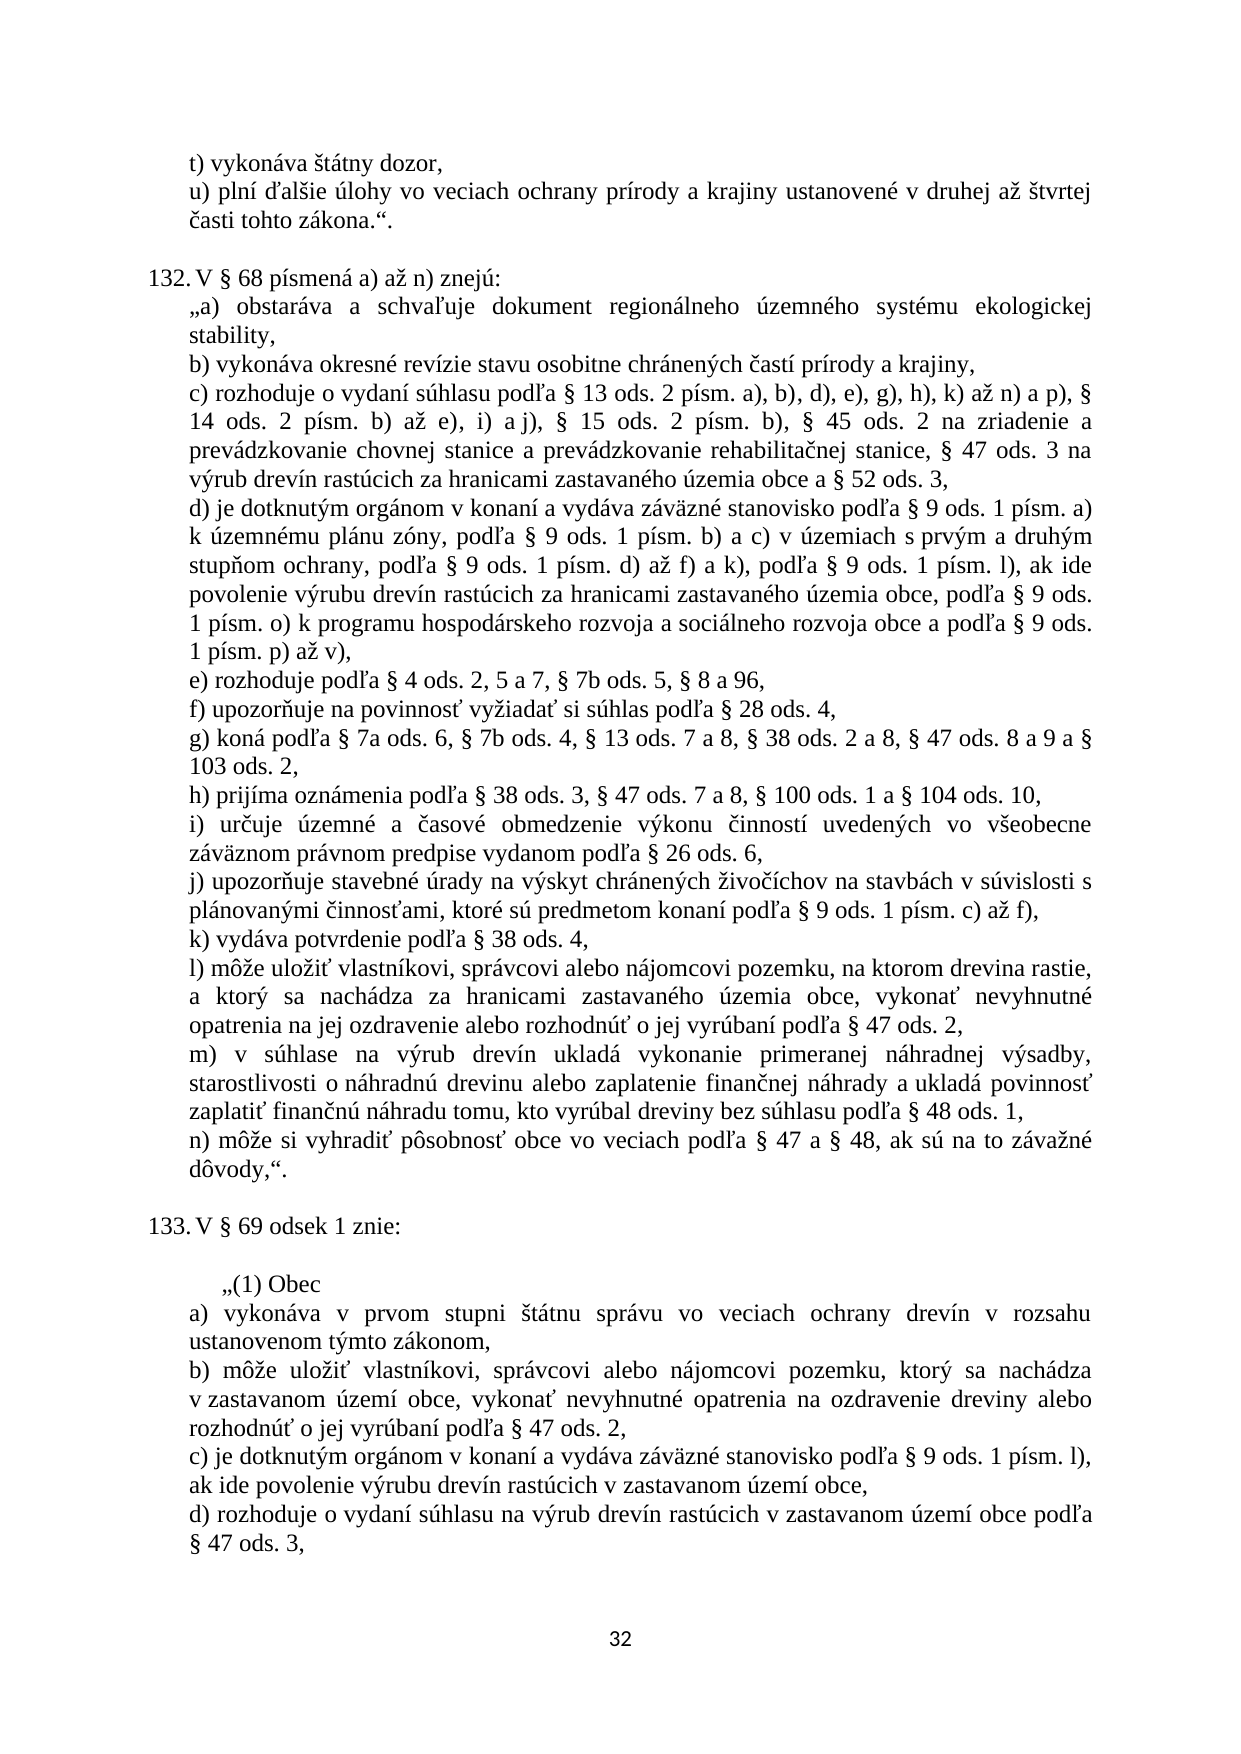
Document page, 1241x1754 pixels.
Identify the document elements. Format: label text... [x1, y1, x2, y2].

list V § 68 písmená a) až n) znejú: [148, 263, 1093, 291]
text g) koná podľa § 7a ods. 6, § 7b ods. 4, § 13 ods. 7 a 8, § 38 ods. 2 a 8, § 47 ods. 8 a 9 a § 103 ods. 2, [189, 723, 1093, 780]
text f) upozorňuje na povinnosť vyžiadať si súhlas podľa § 28 ods. 4, [189, 694, 1093, 723]
list n) môže si vyhradiť pôsobnosť obce vo veciach podľa § 47 a § 48, ak sú na to závažné dôvody,“. [189, 1125, 1093, 1183]
text d) rozhoduje o vydaní súhlasu na výrub drevín rastúcich v zastavanom území obce podľa § 47 ods. 3, [189, 1499, 1093, 1556]
text u) plní ďalšie úlohy vo veciach ochrany prírody a krajiny ustanovené v druhej až štvrtej časti tohto zákona.“. [189, 176, 1093, 234]
text „(1) Obec [189, 1269, 1093, 1298]
text l) môže uložiť vlastníkovi, správcovi alebo nájomcovi pozemku, na ktorom drevina rastie, a ktorý sa nachádza za hranicami zastavaného územia obce, vykonať nevyhnutné opatrenia na jej ozdravenie alebo rozhodnúť o jej vyrúbaní podľa § 47 ods. 2, [189, 953, 1093, 1039]
text b) môže uložiť vlastníkovi, správcovi alebo nájomcovi pozemku, ktorý sa nachádza v zastavanom území obce, vykonať nevyhnutné opatrenia na ozdravenie dreviny alebo rozhodnúť o jej vyrúbaní podľa § 47 ods. 2, [189, 1355, 1093, 1441]
list V § 69 odsek 1 znie: [148, 1211, 1093, 1240]
text m) v súhlase na výrub drevín ukladá vykonanie primeranej náhradnej výsadby, starostlivosti o náhradnú drevinu alebo zaplatenie finančnej náhrady a ukladá povinnosť zaplatiť finančnú náhradu tomu, kto vyrúbal dreviny bez súhlasu podľa § 48 ods. 1, [189, 1039, 1093, 1125]
text c) rozhoduje o vydaní súhlasu podľa § 13 ods. 2 písm. a), b), d), e), g), h), k) až n) a p), § 14 ods. 2 písm. b) až e), i) a j), § 15 ods. 2 písm. b), § 45 ods. 2 na zriadenie a prevádzkovanie chovnej stanice a prevádzkovanie rehabilitačnej stanice, § 47 ods. 3 na výrub drevín rastúcich za hranicami zastavaného územia obce a § 52 ods. 3, [189, 378, 1093, 493]
text h) prijíma oznámenia podľa § 38 ods. 3, § 47 ods. 7 a 8, § 100 ods. 1 a § 104 ods. 10, [189, 780, 1093, 809]
text „a) obstaráva a schvaľuje dokument regionálneho územného systému ekologickej stability, [189, 291, 1093, 349]
text a) vykonáva v prvom stupni štátnu správu vo veciach ochrany drevín v rozsahu ustanovenom týmto zákonom, [189, 1298, 1093, 1355]
text i) určuje územné a časové obmedzenie výkonu činností uvedených vo všeobecne záväznom právnom predpise vydanom podľa § 26 ods. 6, [189, 809, 1093, 866]
text j) upozorňuje stavebné úrady na výskyt chránených živočíchov na stavbách v súvislosti s plánovanými činnosťami, ktoré sú predmetom konaní podľa § 9 ods. 1 písm. c) až f), [189, 866, 1093, 924]
text c) je dotknutým orgánom v konaní a vydáva záväzné stanovisko podľa § 9 ods. 1 písm. l), ak ide povolenie výrubu drevín rastúcich v zastavanom území obce, [189, 1441, 1093, 1499]
text d) je dotknutým orgánom v konaní a vydáva záväzné stanovisko podľa § 9 ods. 1 písm. a) k územnému plánu zóny, podľa § 9 ods. 1 písm. b) a c) v územiach s prvým a druhým stupňom ochrany, podľa § 9 ods. 1 písm. d) až f) a k), podľa § 9 ods. 1 písm. l), ak ide povolenie výrubu drevín rastúcich za hranicami zastavaného územia obce, podľa § 9 ods. 1 písm. o) k programu hospodárskeho rozvoja a sociálneho rozvoja obce a podľa § 9 ods. 1 písm. p) až v), [189, 493, 1093, 665]
text b) vykonáva okresné revízie stavu osobitne chránených častí prírody a krajiny, [189, 349, 1093, 378]
text k) vydáva potvrdenie podľa § 38 ods. 4, [189, 924, 1093, 953]
text e) rozhoduje podľa § 4 ods. 2, 5 a 7, § 7b ods. 5, § 8 a 96, [189, 665, 1093, 694]
text t) vykonáva štátny dozor, [189, 148, 1093, 176]
